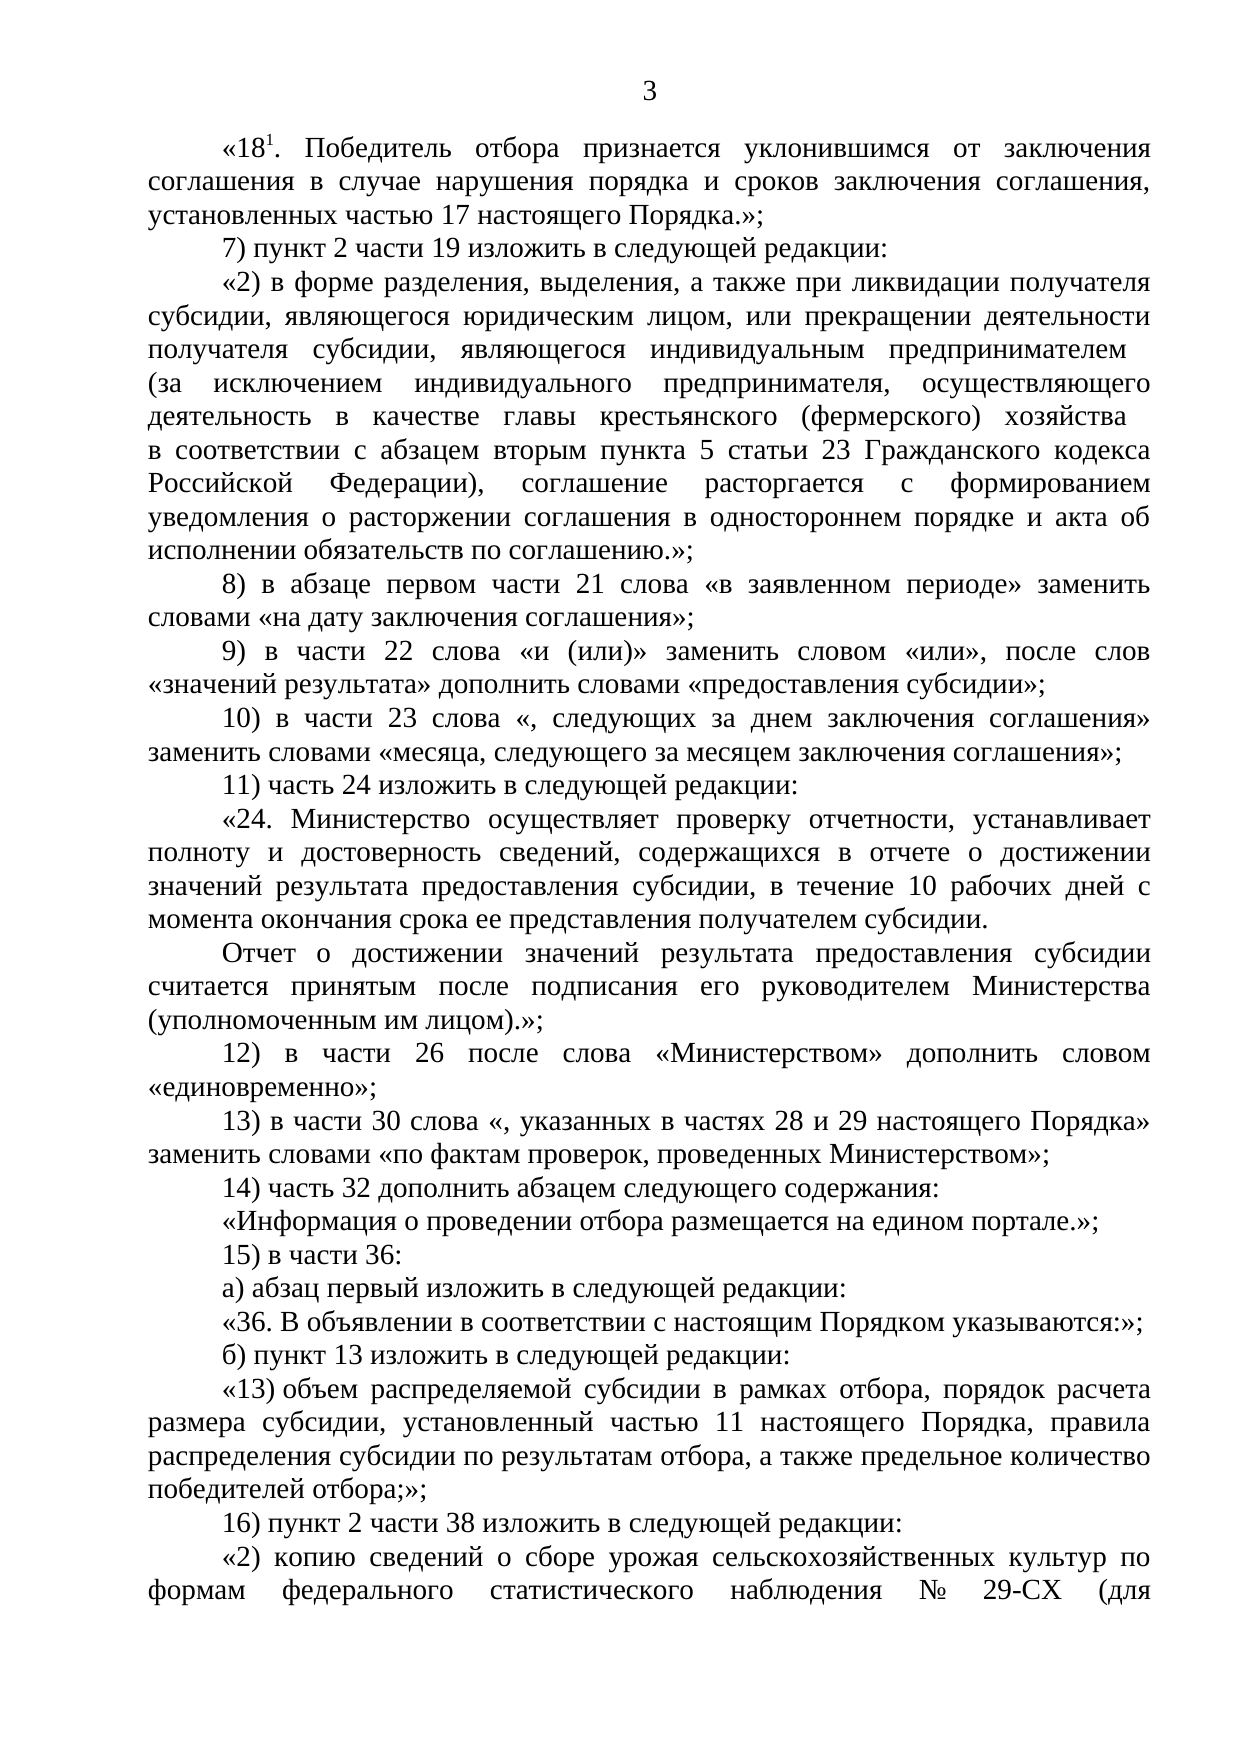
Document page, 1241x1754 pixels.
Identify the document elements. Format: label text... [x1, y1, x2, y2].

text б) пункт 13 изложить в следующей редакции: [148, 1337, 1152, 1371]
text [148, 1539, 1152, 1606]
text 16) пункт 2 части 38 изложить в следующей редакции: [148, 1505, 1152, 1539]
text 9) в части 22 слова «и (или)» заменить словом «или», после слов «значений результата» дополнить словами «предоставления субсидии»; [148, 633, 1152, 700]
text «13) объем распределяемой субсидии в рамках отбора, порядок расчета размера субсидии, установленный частью 11 настоящего Порядка, правила распределения субсидии по результатам отбора, а также предельное количество победителей отбора;»; [148, 1371, 1152, 1505]
text 14) часть 32 дополнить абзацем следующего содержания: [148, 1170, 1152, 1203]
text а) абзац первый изложить в следующей редакции: [148, 1270, 1152, 1304]
text 12) в части 26 после слова «Министерством» дополнить словом «единовременно»; [148, 1036, 1152, 1103]
text 8) в абзаце первом части 21 слова «в заявленном периоде» заменить словами «на дату заключения соглашения»; [148, 566, 1152, 633]
text 10) в части 23 слова «, следующих за днем заключения соглашения» заменить словами «месяца, следующего за месяцем заключения соглашения»; [148, 700, 1152, 767]
text 7) пункт 2 части 19 изложить в следующей редакции: [148, 231, 1152, 264]
text 15) в части 36: [148, 1237, 1152, 1270]
text «Информация о проведении отбора размещается на едином портале.»; [148, 1203, 1152, 1237]
text «36. В объявлении в соответствии с настоящим Порядком указываются:»; [148, 1304, 1152, 1337]
text «2) в форме разделения, выделения, а также при ликвидации получателя субсидии, являющегося юридическим лицом, или прекращении деятельности получателя субсидии, являющегося индивидуальным предпринимателем (за исключением индивидуального предпринимателя, осуществляющего деятельность в качестве главы крестьянского (фермерского) хозяйства в соответствии с абзацем вторым пункта 5 статьи 23 Гражданского кодекса Российской Федерации), соглашение расторгается с формированием уведомления о расторжении соглашения в одностороннем порядке и акта об исполнении обязательств по соглашению.»; [148, 264, 1152, 566]
text «181. Победитель отбора признается уклонившимся от заключения соглашения в случае нарушения порядка и сроков заключения соглашения, установленных частью 17 настоящего Порядка.»; [148, 130, 1152, 231]
text Отчет о достижении значений результата предоставления субсидии считается принятым после подписания его руководителем Министерства (уполномоченным им лицом).»; [148, 935, 1152, 1036]
text «24. Министерство осуществляет проверку отчетности, устанавливает полноту и достоверность сведений, содержащихся в отчете о достижении значений результата предоставления субсидии, в течение 10 рабочих дней с момента окончания срока ее представления получателем субсидии. [148, 801, 1152, 935]
text 11) часть 24 изложить в следующей редакции: [148, 767, 1152, 801]
text 13) в части 30 слова «, указанных в частях 28 и 29 настоящего Порядка» заменить словами «по фактам проверок, проведенных Министерством»; [148, 1103, 1152, 1170]
